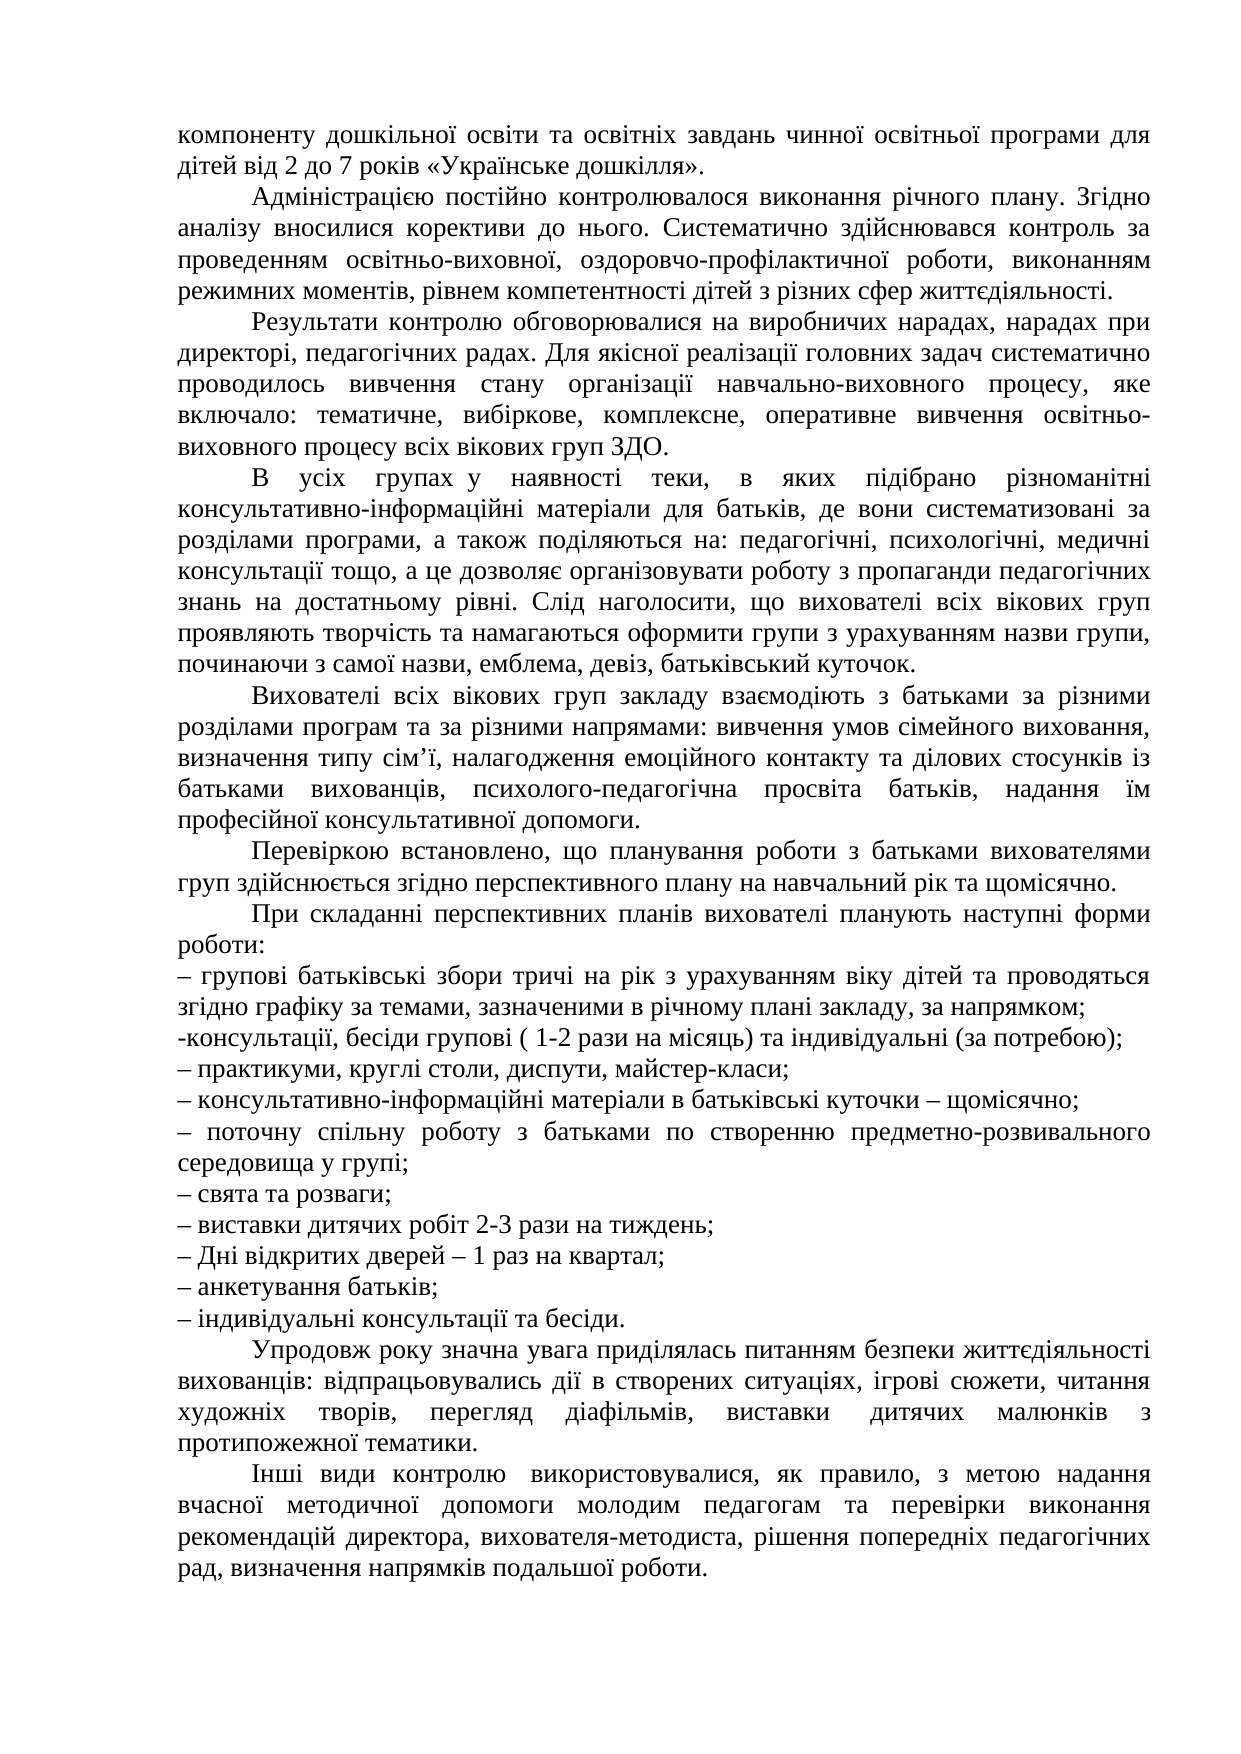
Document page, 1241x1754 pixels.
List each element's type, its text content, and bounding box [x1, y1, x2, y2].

text -консультації, бесіди групові ( 1-2 рази на місяць) та індивідуальні (за потребою); [177, 1021, 1152, 1052]
text В усіх групах у наявності теки, в яких підібрано різноманітні консультативно-інформаційні матеріали для батьків, де вони систематизовані за розділами програми, а також поділяються на: педагогічні, психологічні, медичні консультації тощо, а це дозволяє організовувати роботу з пропаганди педагогічних знань на достатньому рівні. Слід наголосити, що вихователі всіх вікових груп проявляють творчість та намагаються оформити групи з урахуванням назви групи, починаючи з самої назви, емблема, девіз, батьківський куточок. [177, 461, 1152, 679]
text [177, 118, 1152, 180]
text Результати контролю обговорювалися на виробничих нарадах, нарадах при директорі, педагогічних радах. Для якісної реалізації головних задач систематично проводилось вивчення стану організації навчально-виховного процесу, яке включало: тематичне, вибіркове, комплексне, оперативне вивчення освітньо-виховного процесу всіх вікових груп ЗДО. [177, 305, 1152, 461]
text Вихователі всіх вікових груп закладу взаємодіють з батьками за різними розділами програм та за різними напрямами: вивчення умов сімейного виховання, визначення типу сім’ї, налагодження емоційного контакту та ділових стосунків із батьками вихованців, психолого-педагогічна просвіта батьків, надання їм професійної консультативної допомоги. [177, 679, 1152, 834]
text Інші види контролю використовувалися, як правило, з метою надання вчасної методичної допомоги молодим педагогам та перевірки виконання рекомендацій директора, вихователя-методиста, рішення попередніх педагогічних рад, визначення напрямків подальшої роботи. [177, 1457, 1152, 1582]
text Перевіркою встановлено, що планування роботи з батьками вихователями груп здійснюється згідно перспективного плану на навчальний рік та щомісячно. [177, 834, 1152, 897]
text – групові батьківські збори тричі на рік з урахуванням віку дітей та проводяться згідно графіку за темами, зазначеними в річному плані закладу, за напрямком; [177, 959, 1152, 1021]
text – індивідуальні консультації та бесіди. [177, 1302, 1152, 1333]
text При складанні перспективних планів вихователі планують наступні форми роботи: [177, 897, 1152, 959]
text Упродовж року значна увага приділялась питанням безпеки життєдіяльності вихованців: відпрацьовувались дії в створених ситуаціях, ігрові сюжети, читання художніх творів, перегляд діафільмів, виставки дитячих малюнків з протипожежної тематики. [177, 1333, 1152, 1457]
text – поточну спільну роботу з батьками по створенню предметно-розвивального середовища у групі; [177, 1115, 1152, 1177]
text – свята та розваги; [177, 1177, 1152, 1208]
text – консультативно-інформаційні матеріали в батьківські куточки – щомісячно; [177, 1084, 1152, 1115]
text Адміністрацією постійно контролювалося виконання річного плану. Згідно аналізу вносилися корективи до нього. Систематично здійснювався контроль за проведенням освітньо-виховної, оздоровчо-профілактичної роботи, виконанням режимних моментів, рівнем компетентності дітей з різних сфер життєдіяльності. [177, 180, 1152, 305]
text – анкетування батьків; [177, 1271, 1152, 1302]
text – практикуми, круглі столи, диспути, майстер-класи; [177, 1052, 1152, 1084]
text – Дні відкритих дверей – 1 раз на квартал; [177, 1239, 1152, 1271]
text – виставки дитячих робіт 2-3 рази на тиждень; [177, 1208, 1152, 1239]
